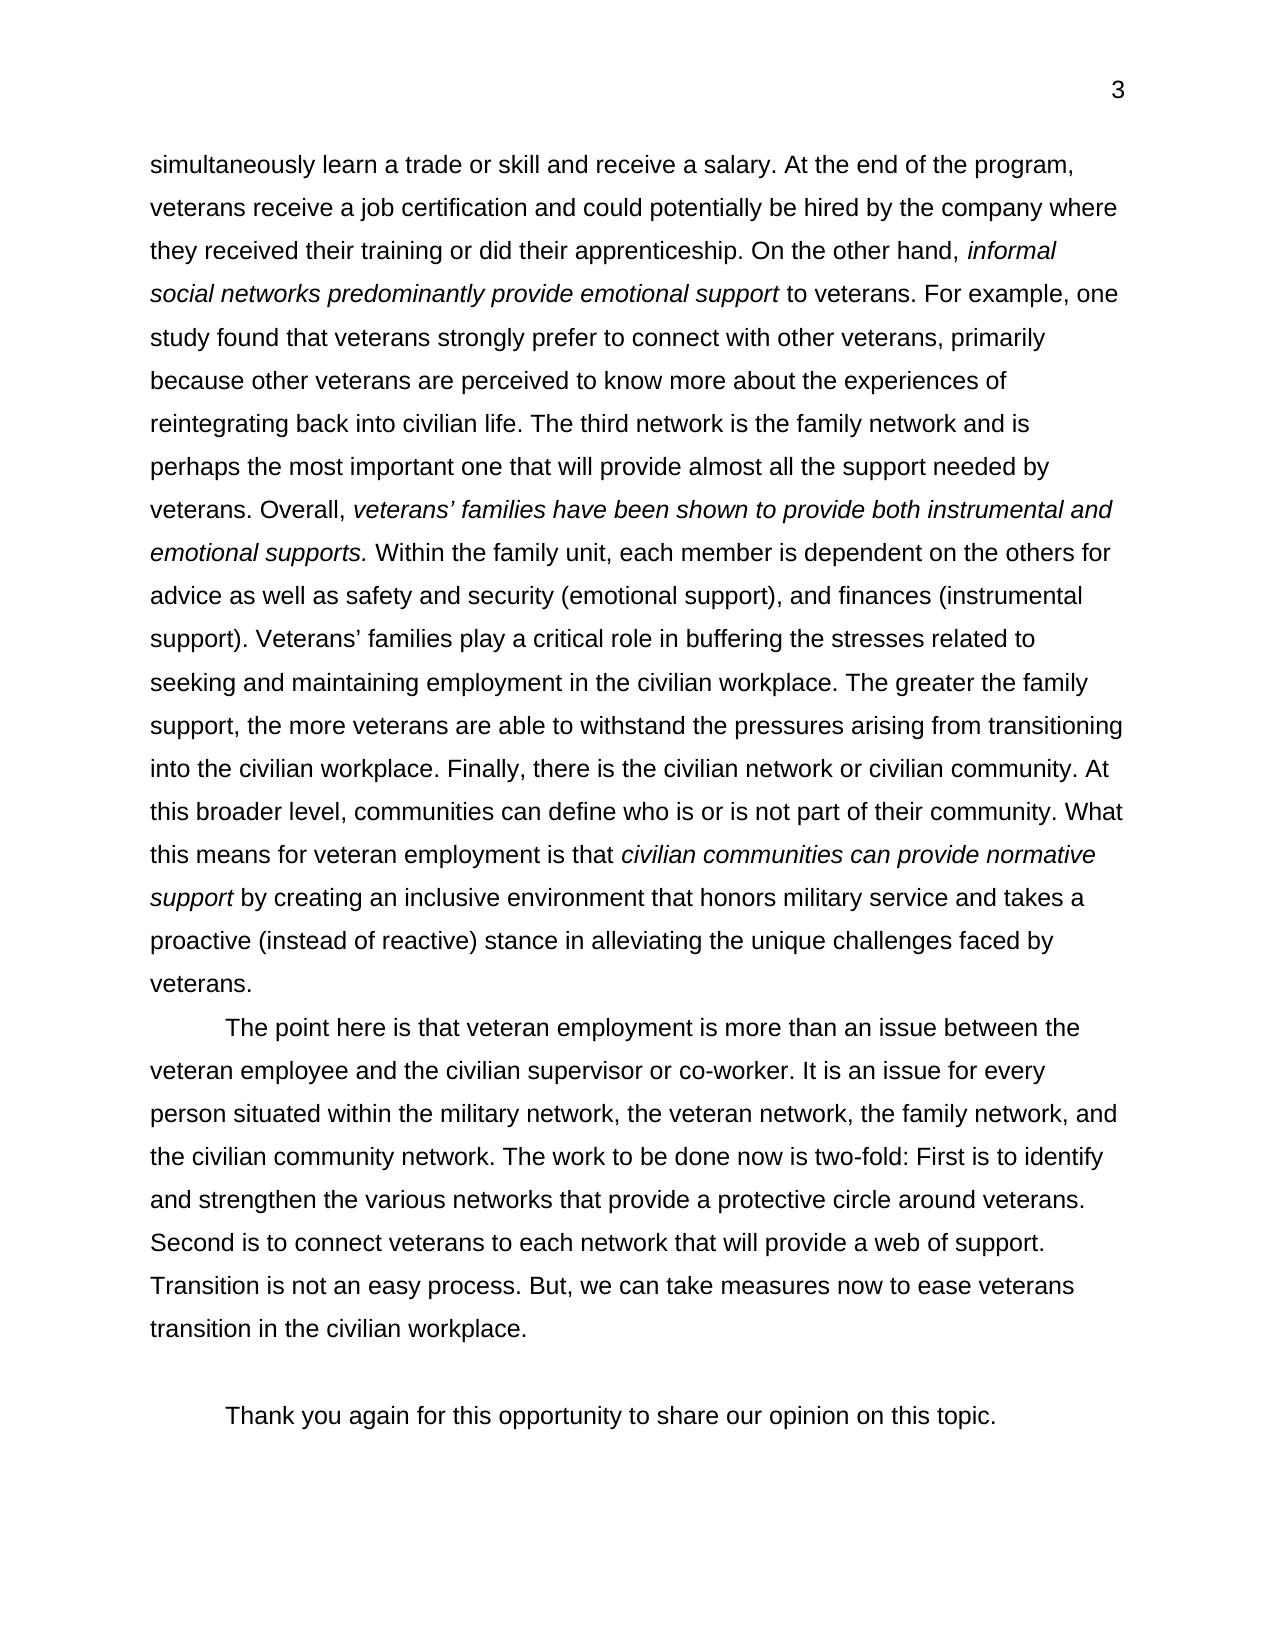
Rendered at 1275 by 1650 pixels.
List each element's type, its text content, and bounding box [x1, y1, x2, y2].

text Thank you again for this opportunity to share our opinion on this topic. [150, 1401, 1125, 1429]
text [150, 150, 1125, 998]
text The point here is that veteran employment is more than an issue between the veteran employee and the civilian supervisor or co-worker. It is an issue for every person situated within the military network, the veteran network, the family network, and the civilian community network. The work to be done now is two-fold: First is to identify and strengthen the various networks that provide a protective circle around veterans. Second is to connect veterans to each network that will provide a web of support. Transition is not an easy process. But, we can take measures now to ease veterans transition in the civilian workplace. [150, 1012, 1125, 1343]
